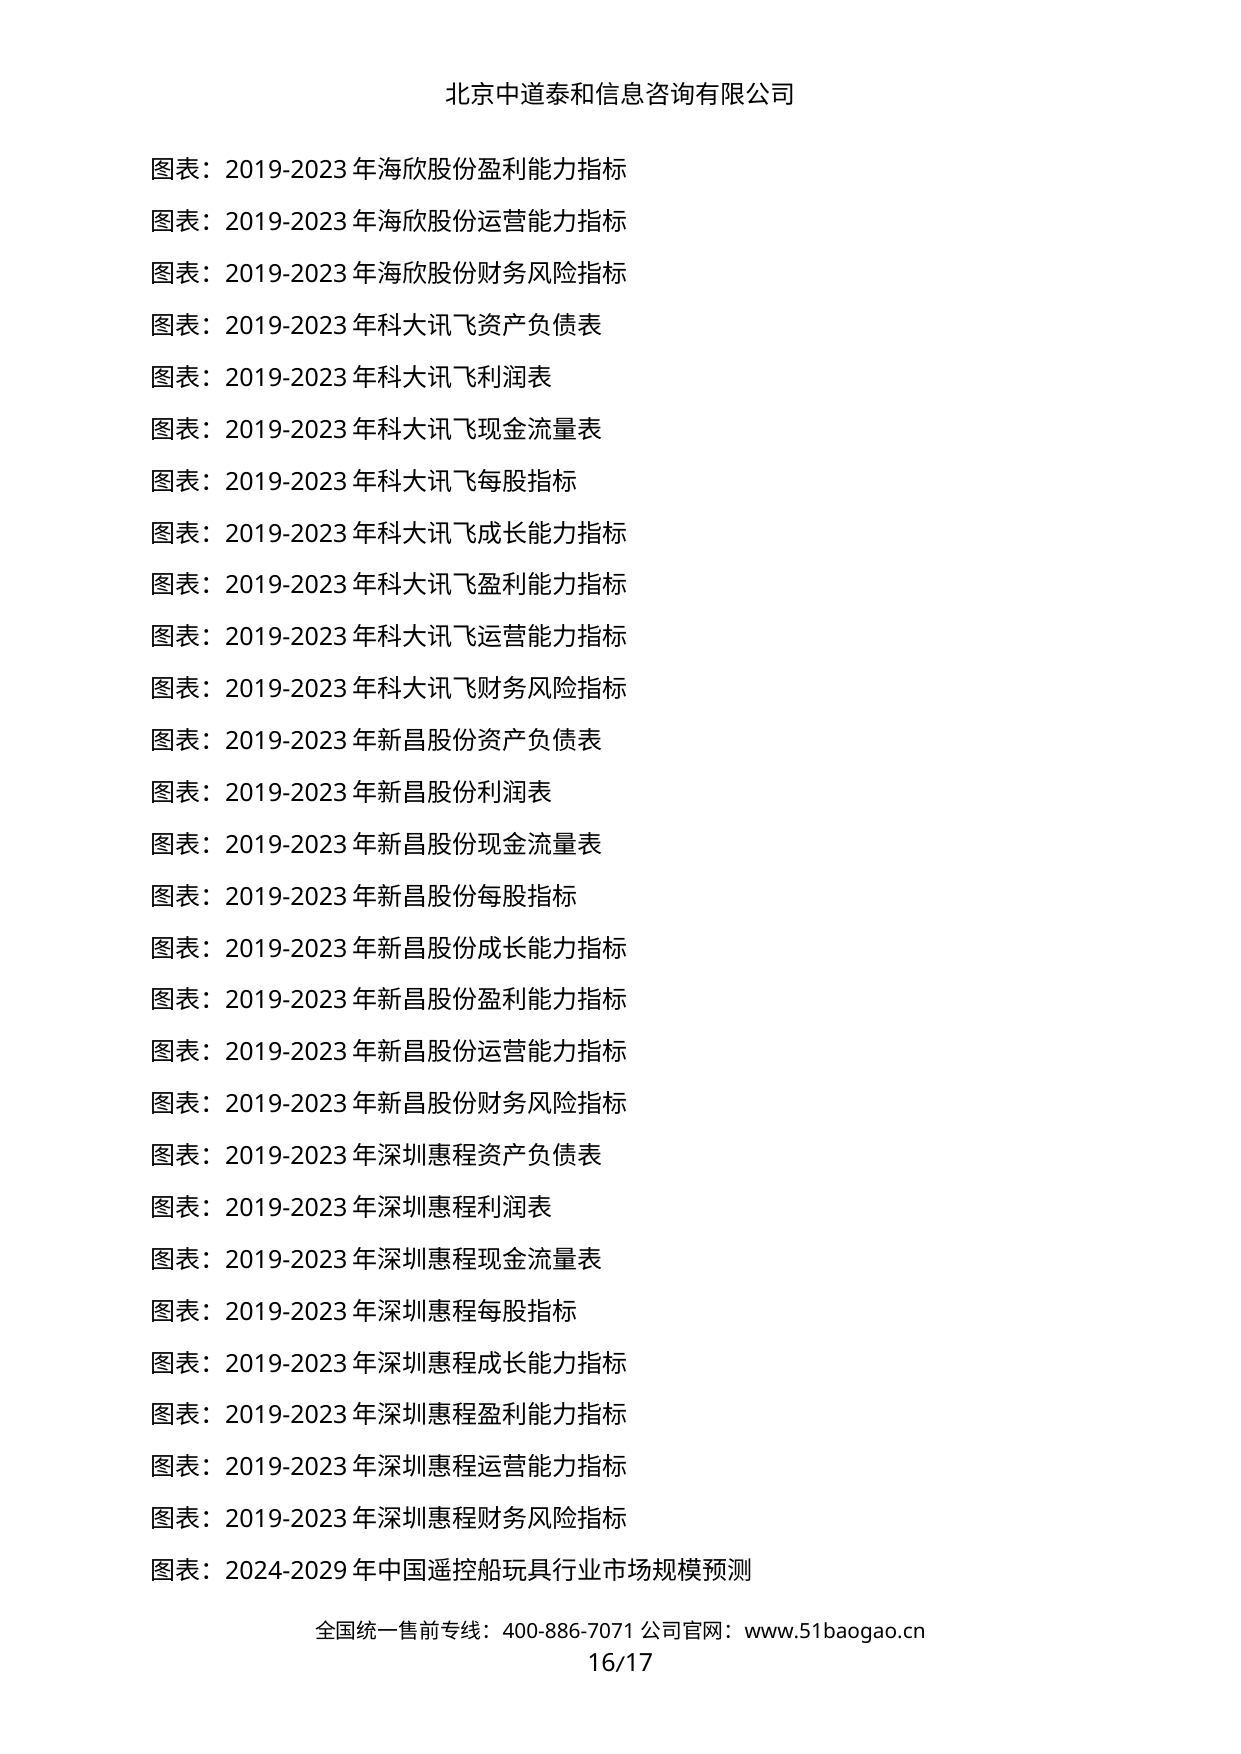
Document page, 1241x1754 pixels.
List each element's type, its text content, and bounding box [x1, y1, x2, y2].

text 图表：2019-2023年新昌股份财务风险指标 [150, 1084, 1090, 1120]
text 图表：2019-2023年新昌股份成长能力指标 [150, 928, 1090, 964]
text 图表：2019-2023年新昌股份每股指标 [150, 876, 1090, 912]
text 图表：2019-2023年深圳惠程盈利能力指标 [150, 1395, 1090, 1431]
text 图表：2019-2023年科大讯飞现金流量表 [150, 409, 1090, 446]
text 图表：2019-2023年科大讯飞运营能力指标 [150, 617, 1090, 653]
text 图表：2019-2023年科大讯飞成长能力指标 [150, 513, 1090, 549]
text 图表：2019-2023年新昌股份利润表 [150, 772, 1090, 809]
text 图表：2019-2023年科大讯飞资产负债表 [150, 306, 1090, 342]
text 图表：2019-2023年科大讯飞利润表 [150, 357, 1090, 394]
text 图表：2019-2023年深圳惠程运营能力指标 [150, 1447, 1090, 1483]
text 图表：2019-2023年科大讯飞每股指标 [150, 461, 1090, 497]
text 图表：2019-2023年新昌股份盈利能力指标 [150, 980, 1090, 1016]
text 图表：2019-2023年深圳惠程财务风险指标 [150, 1499, 1090, 1535]
text 图表：2019-2023年深圳惠程资产负债表 [150, 1136, 1090, 1172]
text 图表：2024-2029年中国遥控船玩具行业市场规模预测 [150, 1551, 1090, 1587]
text 图表：2019-2023年新昌股份现金流量表 [150, 824, 1090, 861]
text 图表：2019-2023年深圳惠程成长能力指标 [150, 1343, 1090, 1379]
text 图表：2019-2023年深圳惠程现金流量表 [150, 1239, 1090, 1276]
text 图表：2019-2023年新昌股份资产负债表 [150, 721, 1090, 757]
text 图表：2019-2023年科大讯飞财务风险指标 [150, 669, 1090, 705]
text 图表：2019-2023年新昌股份运营能力指标 [150, 1032, 1090, 1068]
text 图表：2019-2023年深圳惠程每股指标 [150, 1291, 1090, 1327]
text 图表：2019-2023年科大讯飞盈利能力指标 [150, 565, 1090, 601]
text 图表：2019-2023年海欣股份运营能力指标 [150, 202, 1090, 238]
text 图表：2019-2023年海欣股份盈利能力指标 [150, 150, 1090, 186]
text 图表：2019-2023年海欣股份财务风险指标 [150, 254, 1090, 290]
text 图表：2019-2023年深圳惠程利润表 [150, 1187, 1090, 1224]
